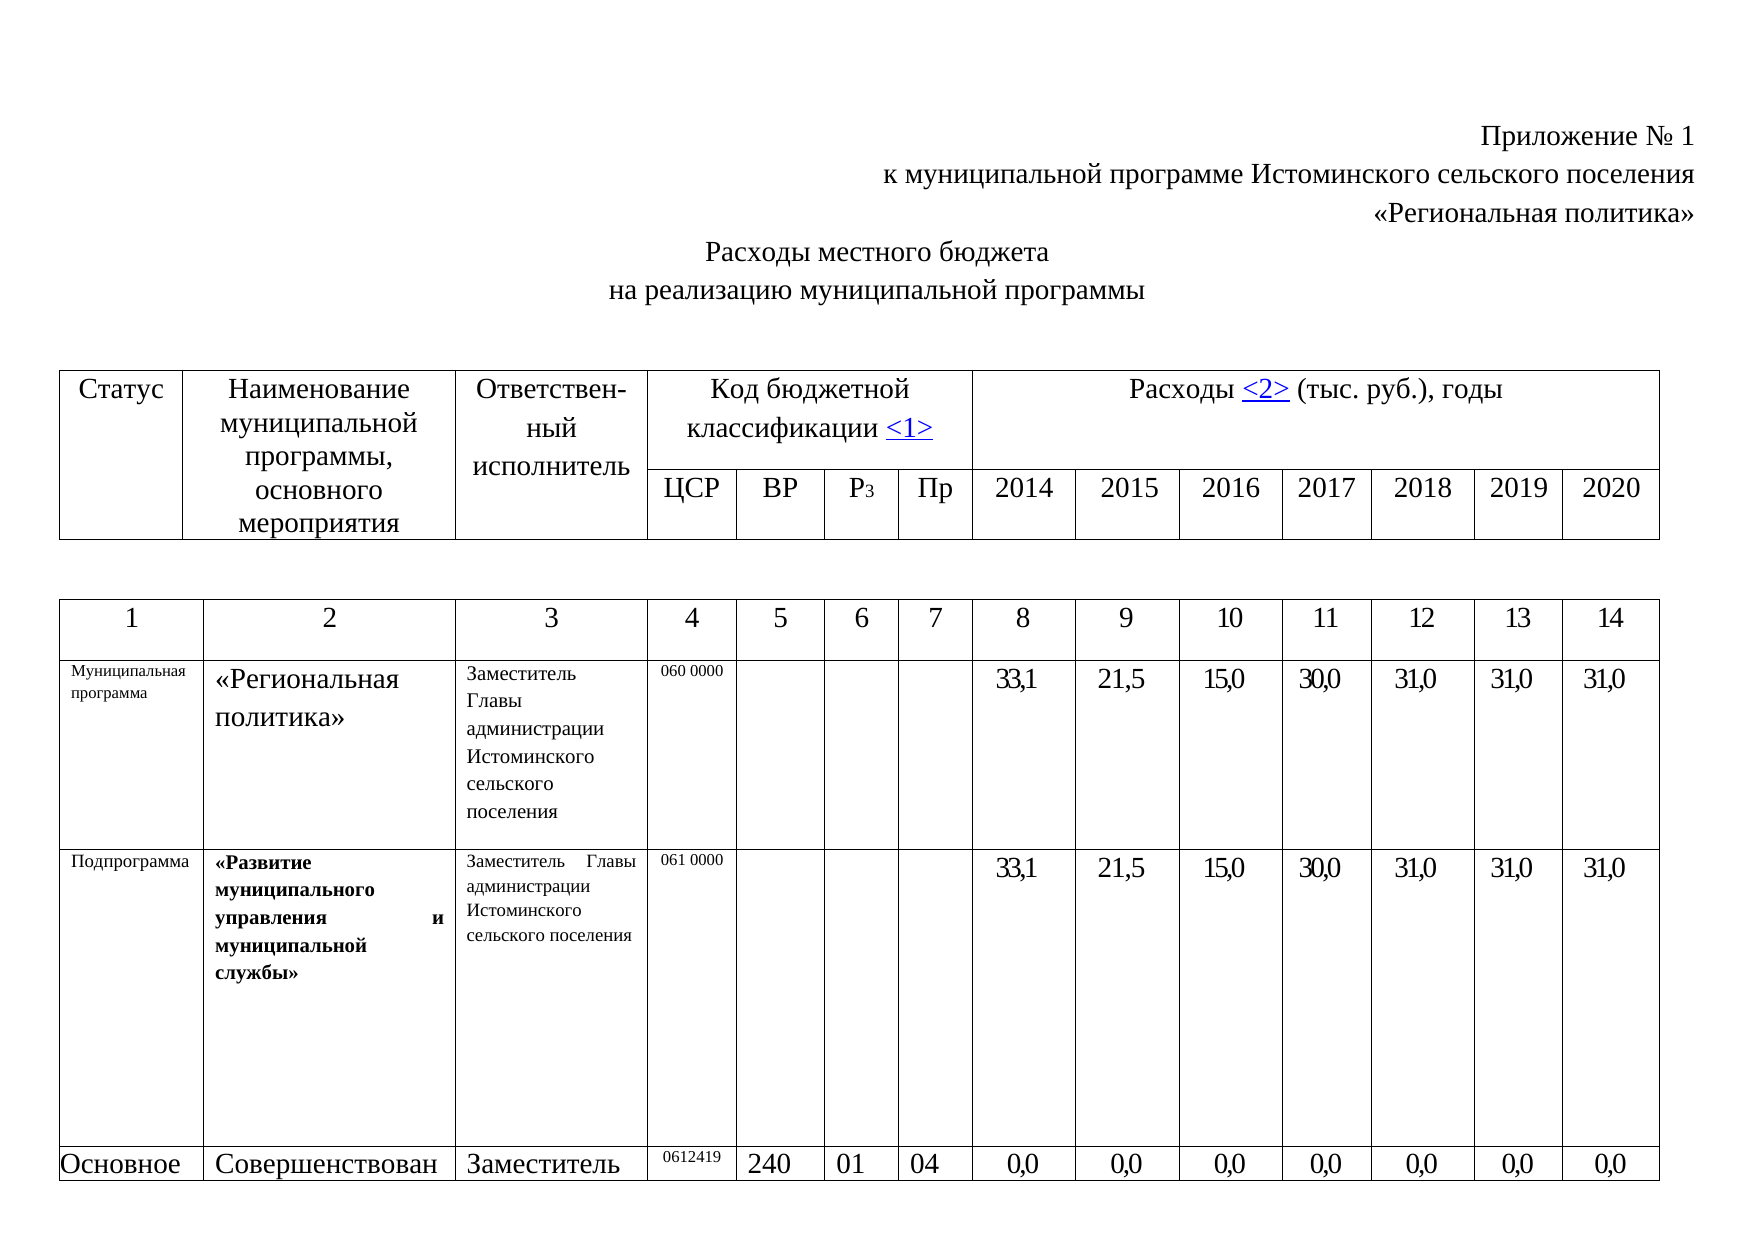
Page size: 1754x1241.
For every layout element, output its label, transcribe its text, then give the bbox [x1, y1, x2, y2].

table_cell Заместитель Главы администрации Истоминского сельского поселения [456, 661, 647, 849]
table_cell 0,0 [1475, 1147, 1562, 1180]
table_cell 060 0000 [648, 661, 736, 849]
table_cell [825, 850, 898, 1146]
table_cell [825, 661, 898, 849]
table_header 6 [825, 600, 898, 660]
table_cell 2018 [1372, 470, 1474, 539]
table_cell 31,0 [1563, 850, 1659, 1146]
table_cell 0,0 [1563, 1147, 1659, 1180]
text на реализацию муниципальной программы [59, 272, 1695, 306]
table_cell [456, 1147, 647, 1180]
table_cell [204, 1147, 455, 1180]
table_cell ВР [737, 470, 824, 539]
table_cell «Развитие муниципального управления и муниципальной службы» [204, 850, 455, 1146]
table_header 5 [737, 600, 824, 660]
text к муниципальной программе Истоминского сельского поселения [59, 157, 1695, 190]
table_cell 2020 [1563, 470, 1659, 539]
table_cell 31,0 [1372, 850, 1474, 1146]
table_cell Подпрограмма [60, 850, 203, 1146]
table_cell ЦСР [648, 470, 736, 539]
table_header Статус [60, 371, 182, 539]
table_header 12 [1372, 600, 1474, 660]
table_header 11 [1283, 600, 1371, 660]
table_cell 240 [737, 1147, 824, 1180]
table_cell 21,5 [1076, 661, 1179, 849]
table_cell 31,0 [1563, 661, 1659, 849]
table_cell 0,0 [1283, 1147, 1371, 1180]
table_cell [737, 661, 824, 849]
table_cell [737, 850, 824, 1146]
table_cell 2017 [1283, 470, 1371, 539]
table_cell 2014 [973, 470, 1075, 539]
table_header 13 [1475, 600, 1562, 660]
table_cell 061 0000 [648, 850, 736, 1146]
table_cell 2019 [1475, 470, 1562, 539]
table_cell 0,0 [1076, 1147, 1179, 1180]
table_header 9 [1076, 600, 1179, 660]
table_header Наименование муниципальной программы, основного мероприятия [183, 371, 455, 539]
table_cell 2016 [1180, 470, 1282, 539]
table_header 4 [648, 600, 736, 660]
text Приложение № 1 [59, 118, 1695, 152]
table_cell 0,0 [1372, 1147, 1474, 1180]
table_cell Муниципальная программа [60, 661, 203, 849]
table_cell 04 [899, 1147, 972, 1180]
table_cell 30,0 [1283, 661, 1371, 849]
table_cell 0,0 [973, 1147, 1075, 1180]
table_cell [899, 661, 972, 849]
table_cell 15,0 [1180, 661, 1282, 849]
table_cell 31,0 [1475, 850, 1562, 1146]
table_header 1 [60, 600, 203, 660]
table_header Код бюджетной классификации <1> [648, 371, 972, 469]
table_cell 31,0 [1475, 661, 1562, 849]
table_cell Пр [899, 470, 972, 539]
table_header 14 [1563, 600, 1659, 660]
table_cell Р3 [825, 470, 898, 539]
table_header Расходы <2> (тыс. руб.), годы [973, 371, 1659, 469]
table_cell 01 [825, 1147, 898, 1180]
table_cell 33,1 [973, 850, 1075, 1146]
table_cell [456, 850, 647, 1146]
table_header 2 [204, 600, 455, 660]
table_cell 0,0 [1180, 1147, 1282, 1180]
table_cell 30,0 [1283, 850, 1371, 1146]
table_header 7 [899, 600, 972, 660]
table_cell 2015 [1076, 470, 1179, 539]
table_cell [60, 1147, 203, 1180]
table_header 8 [973, 600, 1075, 660]
table_cell [899, 850, 972, 1146]
table_header Ответствен-ный исполнитель [456, 371, 647, 539]
text «Региональная политика» [59, 195, 1695, 229]
table_header 10 [1180, 600, 1282, 660]
table_header 3 [456, 600, 647, 660]
table_cell «Региональная политика» [204, 661, 455, 849]
table_cell 31,0 [1372, 661, 1474, 849]
table_cell 0612419 [648, 1147, 736, 1180]
text Расходы местного бюджета [59, 234, 1695, 267]
table_cell 15,0 [1180, 850, 1282, 1146]
table_cell 33,1 [973, 661, 1075, 849]
table_cell 21,5 [1076, 850, 1179, 1146]
